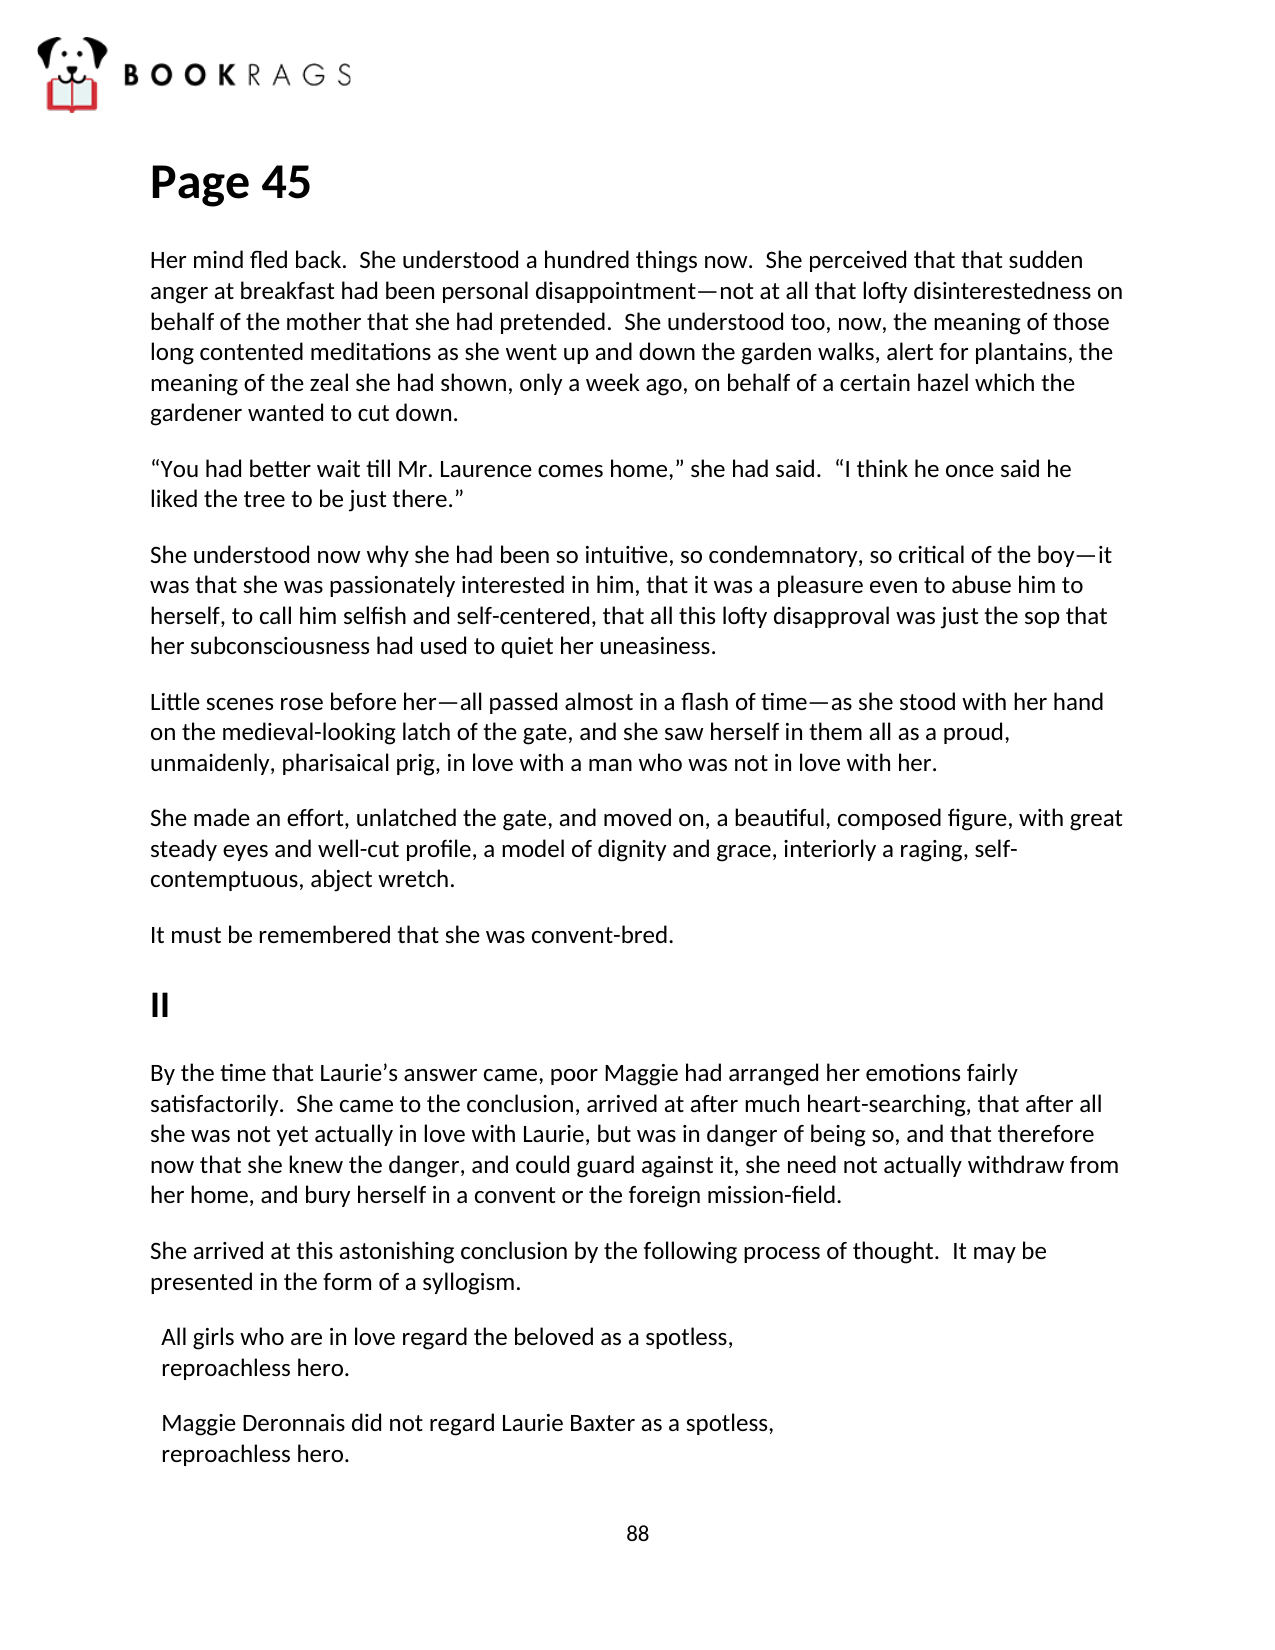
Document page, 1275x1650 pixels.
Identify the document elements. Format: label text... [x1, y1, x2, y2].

text All girls who are in love regard the beloved as a spotless, reproachless hero. [150, 1321, 1125, 1382]
text She arrived at this astonishing conclusion by the following process of thought. It may be presented in the form of a syllogism. [150, 1235, 1125, 1296]
text Maggie Deronnais did not regard Laurie Baxter as a spotless, reproachless hero. [150, 1407, 1125, 1468]
text “You had better wait till Mr. Laurence comes home,” she had said. “I think he once said he liked the tree to be just there.” [150, 453, 1125, 514]
text It must be remembered that she was convent-bred. [150, 919, 1125, 949]
text Little scenes rose before her—­all passed almost in a flash of time—­as she stood with her hand on the medieval-looking latch of the gate, and she saw herself in them all as a proud, unmaidenly, pharisaical prig, in love with a man who was not in love with her. [150, 686, 1125, 777]
text Page 45 [150, 150, 1125, 211]
text Her mind fled back. She understood a hundred things now. She perceived that that sudden anger at breakfast had been personal disappointment—­not at all that lofty disinterestedness on behalf of the mother that she had pretended. She understood too, now, the meaning of those long contented meditations as she went up and down the garden walks, alert for plantains, the meaning of the zeal she had shown, only a week ago, on behalf of a certain hazel which the gardener wanted to cut down. [150, 244, 1125, 428]
text By the time that Laurie’s answer came, poor Maggie had arranged her emotions fairly satisfactorily. She came to the conclusion, arrived at after much heart-searching, that after all she was not yet actually in love with Laurie, but was in danger of being so, and that therefore now that she knew the danger, and could guard against it, she need not actually withdraw from her home, and bury herself in a convent or the foreign mission-field. [150, 1058, 1125, 1210]
text She understood now why she had been so intuitive, so condemnatory, so critical of the boy—­it was that she was passionately interested in him, that it was a pleasure even to abuse him to herself, to call him selfish and self-centered, that all this lofty disapproval was just the sop that her subconsciousness had used to quiet her uneasiness. [150, 539, 1125, 661]
text II [150, 981, 1125, 1026]
text She made an effort, unlatched the gate, and moved on, a beautiful, composed figure, with great steady eyes and well-cut profile, a model of dignity and grace, interiorly a raging, self-contemptuous, abject wretch. [150, 802, 1125, 894]
picture [37, 37, 351, 113]
